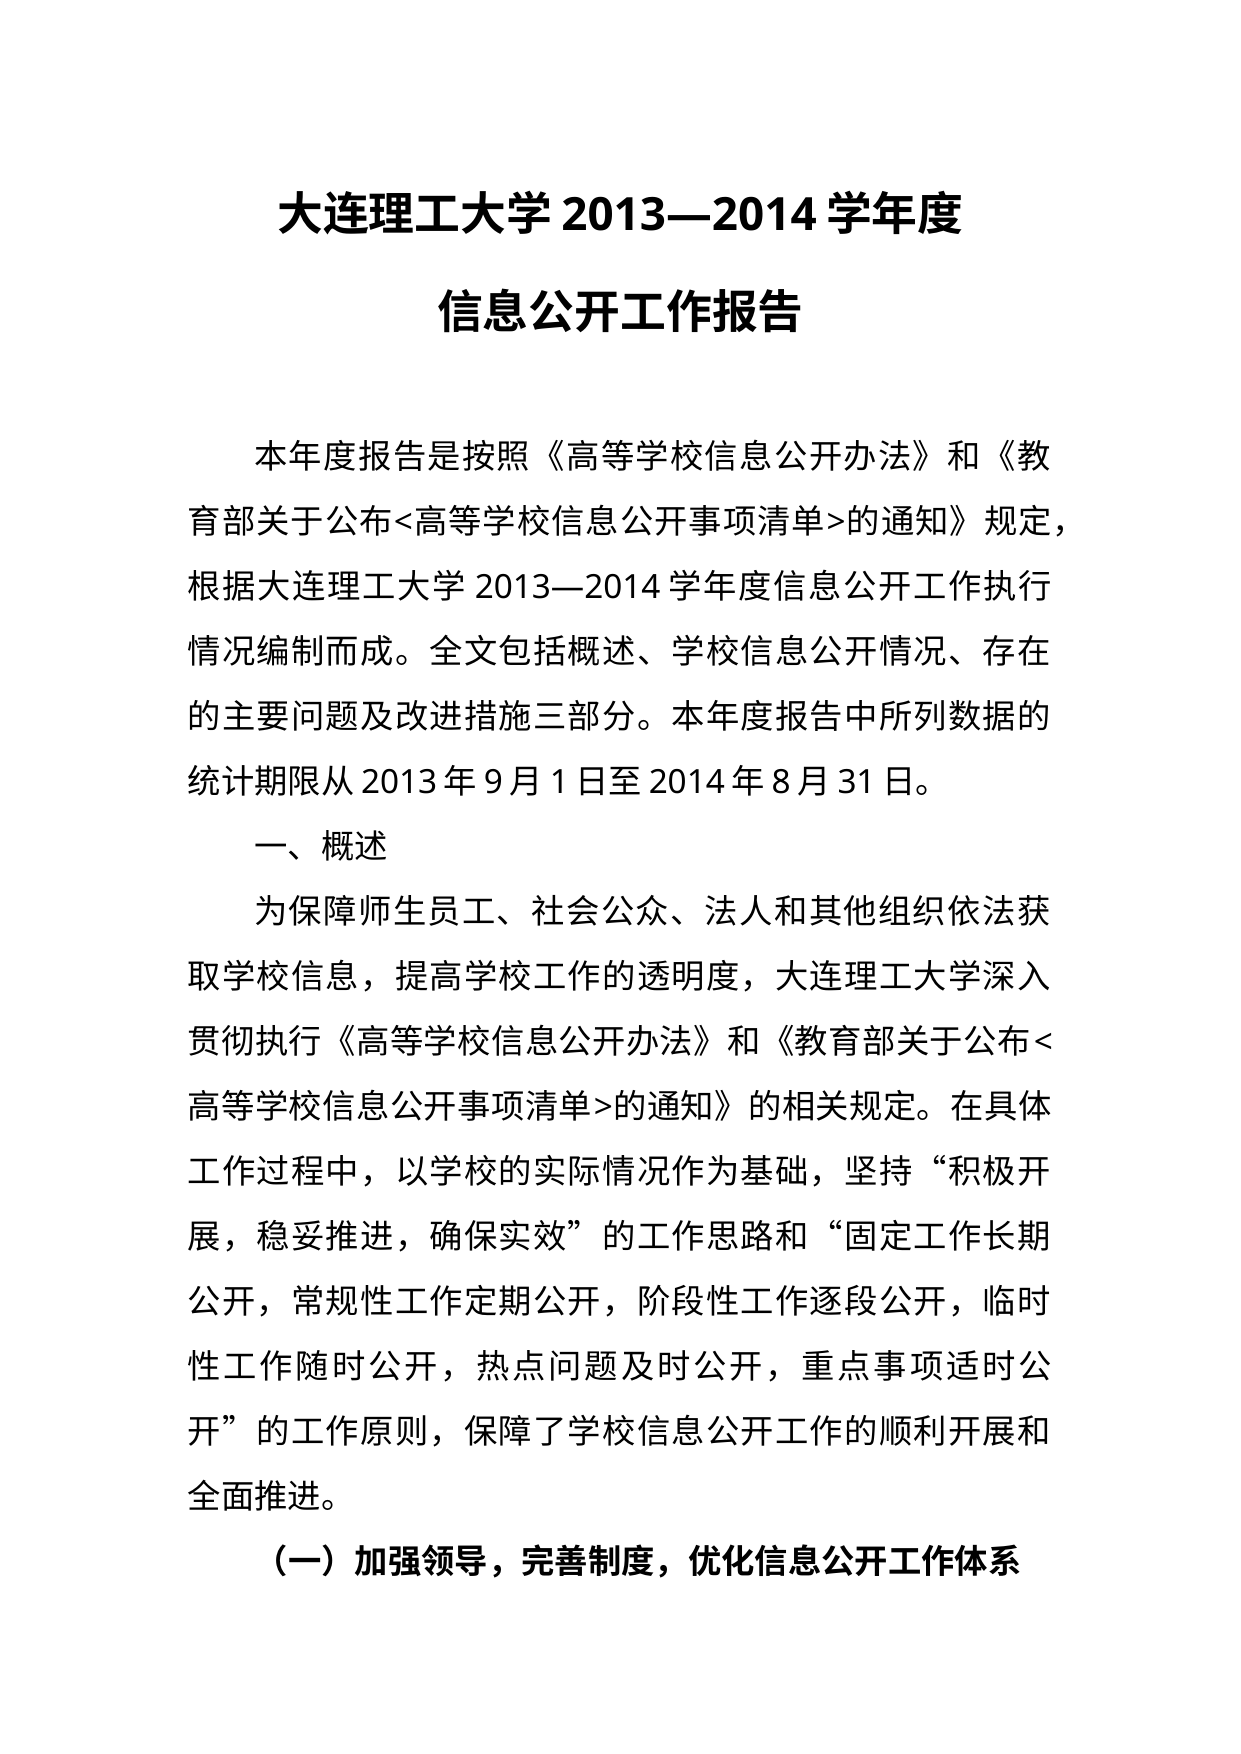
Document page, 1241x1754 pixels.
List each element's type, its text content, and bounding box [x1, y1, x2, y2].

text 大连理工大学2013—2014学年度 [187, 162, 1053, 259]
text 本年度报告是按照《高等学校信息公开办法》和《教育部关于公布<高等学校信息公开事项清单>的通知》规定，根据大连理工大学2013—2014学年度信息公开工作执行情况编制而成。全文包括概述、学校信息公开情况、存在的主要问题及改进措施三部分。本年度报告中所列数据的统计期限从2013年9月1日至2014年8月31日。 [187, 422, 1053, 812]
text 一、概述 [187, 812, 1053, 877]
text 为保障师生员工、社会公众、法人和其他组织依法获取学校信息，提高学校工作的透明度，大连理工大学深入贯彻执行《高等学校信息公开办法》和《教育部关于公布<高等学校信息公开事项清单>的通知》的相关规定。在具体工作过程中，以学校的实际情况作为基础，坚持“积极开展，稳妥推进，确保实效”的工作思路和“固定工作长期公开，常规性工作定期公开，阶段性工作逐段公开，临时性工作随时公开，热点问题及时公开，重点事项适时公开”的工作原则，保障了学校信息公开工作的顺利开展和全面推进。 [187, 877, 1053, 1527]
text 信息公开工作报告 [187, 259, 1053, 357]
text （一）加强领导，完善制度，优化信息公开工作体系 [187, 1527, 1053, 1592]
